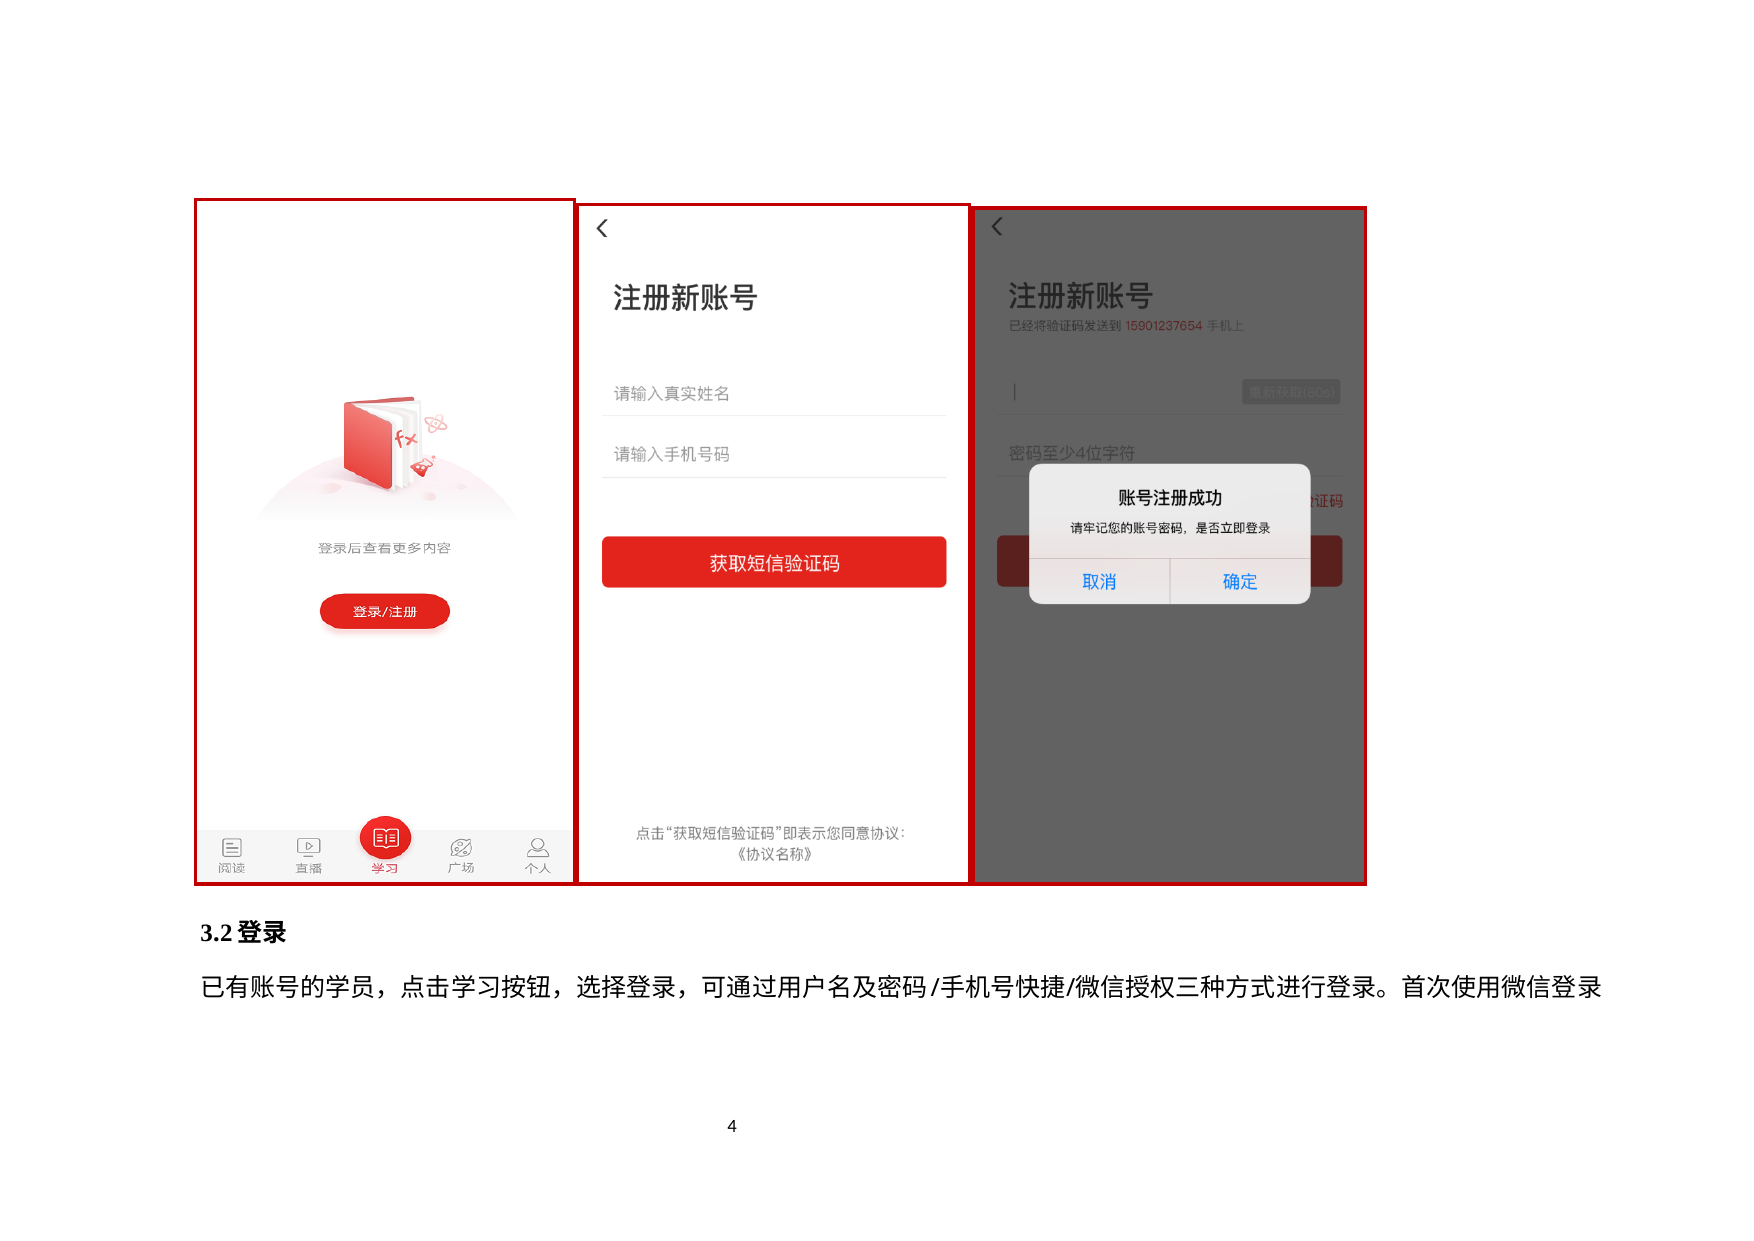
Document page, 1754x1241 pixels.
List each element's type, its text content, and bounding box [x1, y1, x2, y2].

text 3.2登录 [150, 913, 1604, 949]
picture [975, 210, 1364, 882]
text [150, 967, 1604, 1003]
picture [579, 206, 968, 882]
picture [197, 201, 573, 882]
